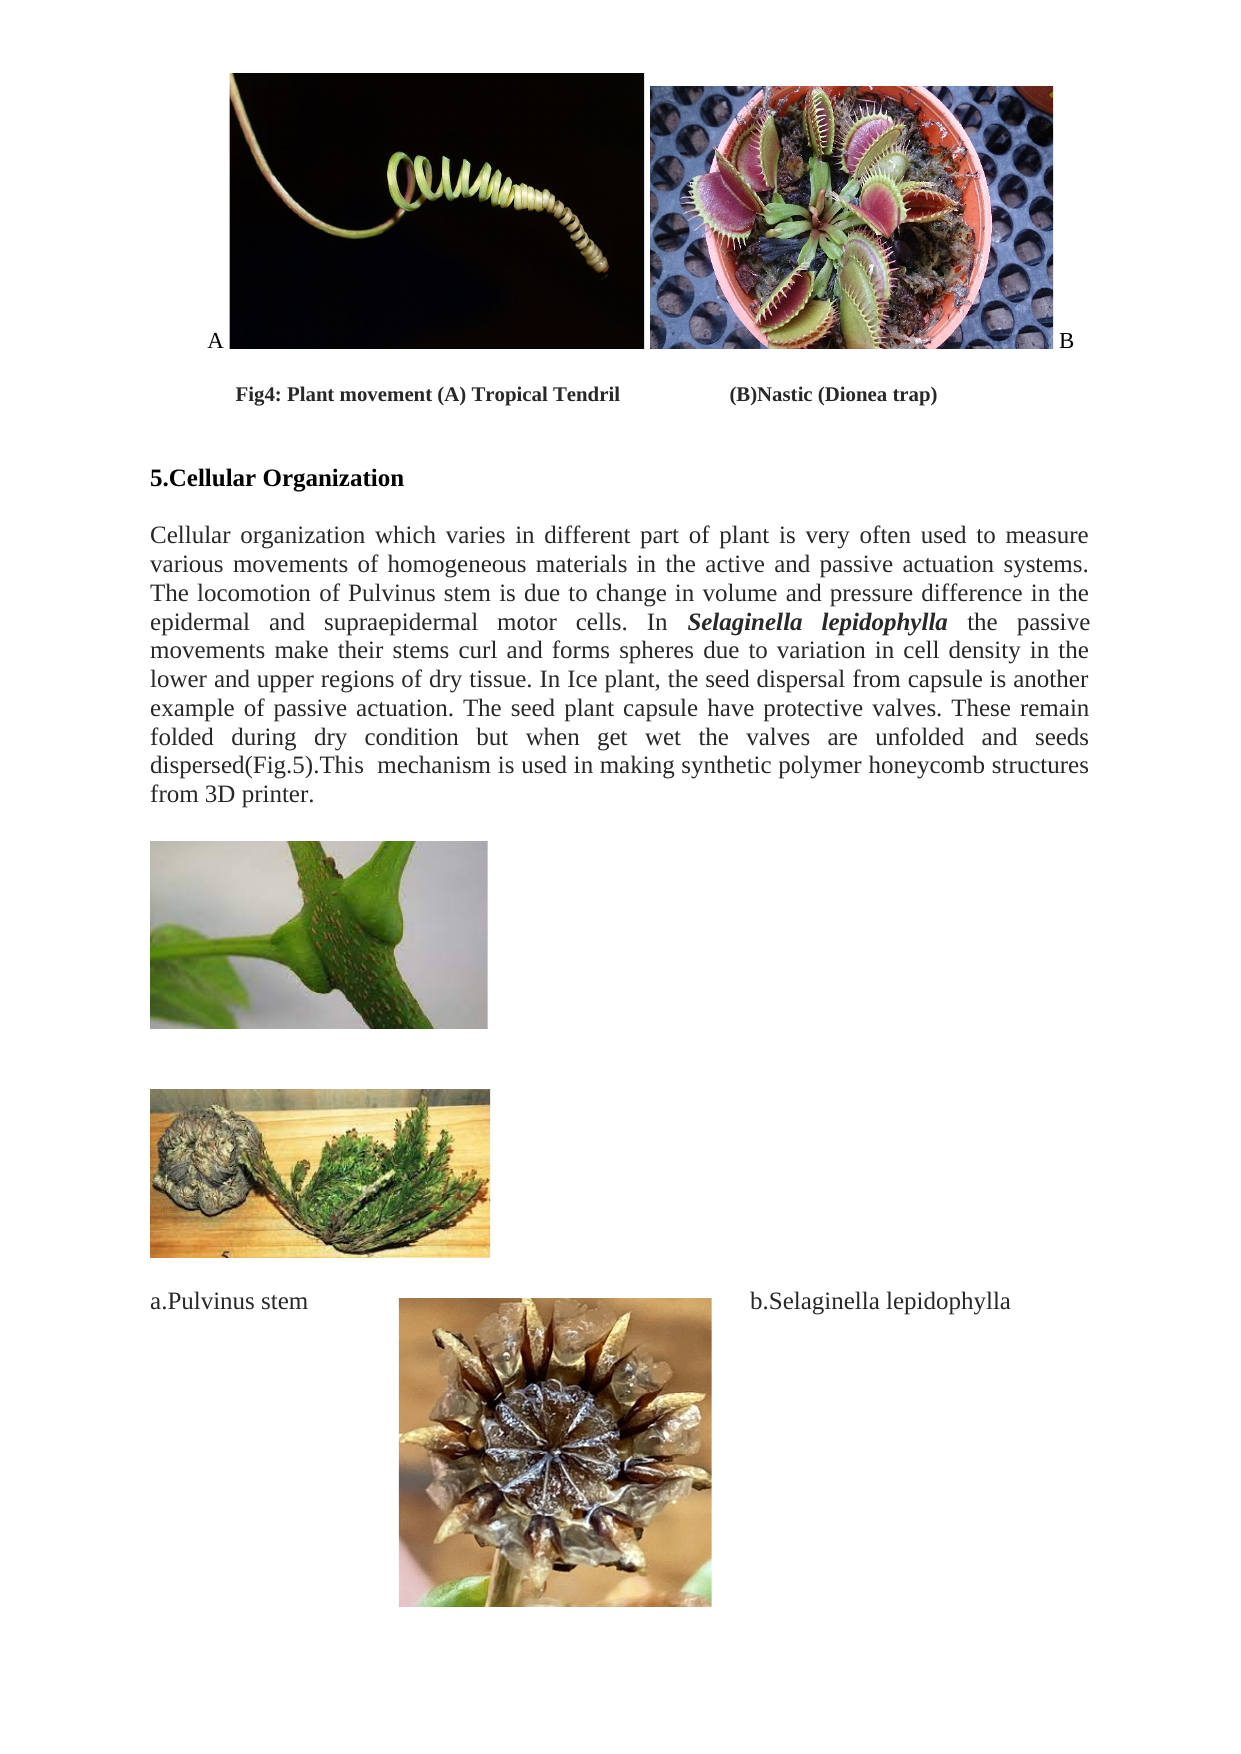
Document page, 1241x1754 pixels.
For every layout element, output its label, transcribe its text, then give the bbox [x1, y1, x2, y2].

picture [398, 1298, 712, 1607]
picture [650, 86, 1054, 349]
picture [229, 73, 645, 349]
text 5.Cellular Organization [150, 463, 1090, 492]
text Fig4: Plant movement (A) Tropical Tendril (B)Nastic (Dionea trap) [150, 381, 1090, 406]
picture [150, 841, 488, 1029]
text a.Pulvinus stem b.Selaginella lepidophylla [150, 1286, 1090, 1315]
text Cellular organization which varies in different part of plant is very often used to measure various movements of homogeneous materials in the active and passive actuation systems. The locomotion of Pulvinus stem is due to change in volume and pressure difference in the epidermal and supraepidermal motor cells. In Selaginella lepidophylla the passive movements make their stems curl and forms spheres due to variation in cell density in the lower and upper regions of dry tissue. In Ice plant, the seed dispersal from capsule is another example of passive actuation. The seed plant capsule have protective valves. These remain folded during dry condition but when get wet the valves are unfolded and seeds dispersed(Fig.5).This mechanism is used in making synthetic polymer honeycomb structures from 3D printer. [150, 521, 1090, 808]
picture [150, 1089, 491, 1258]
